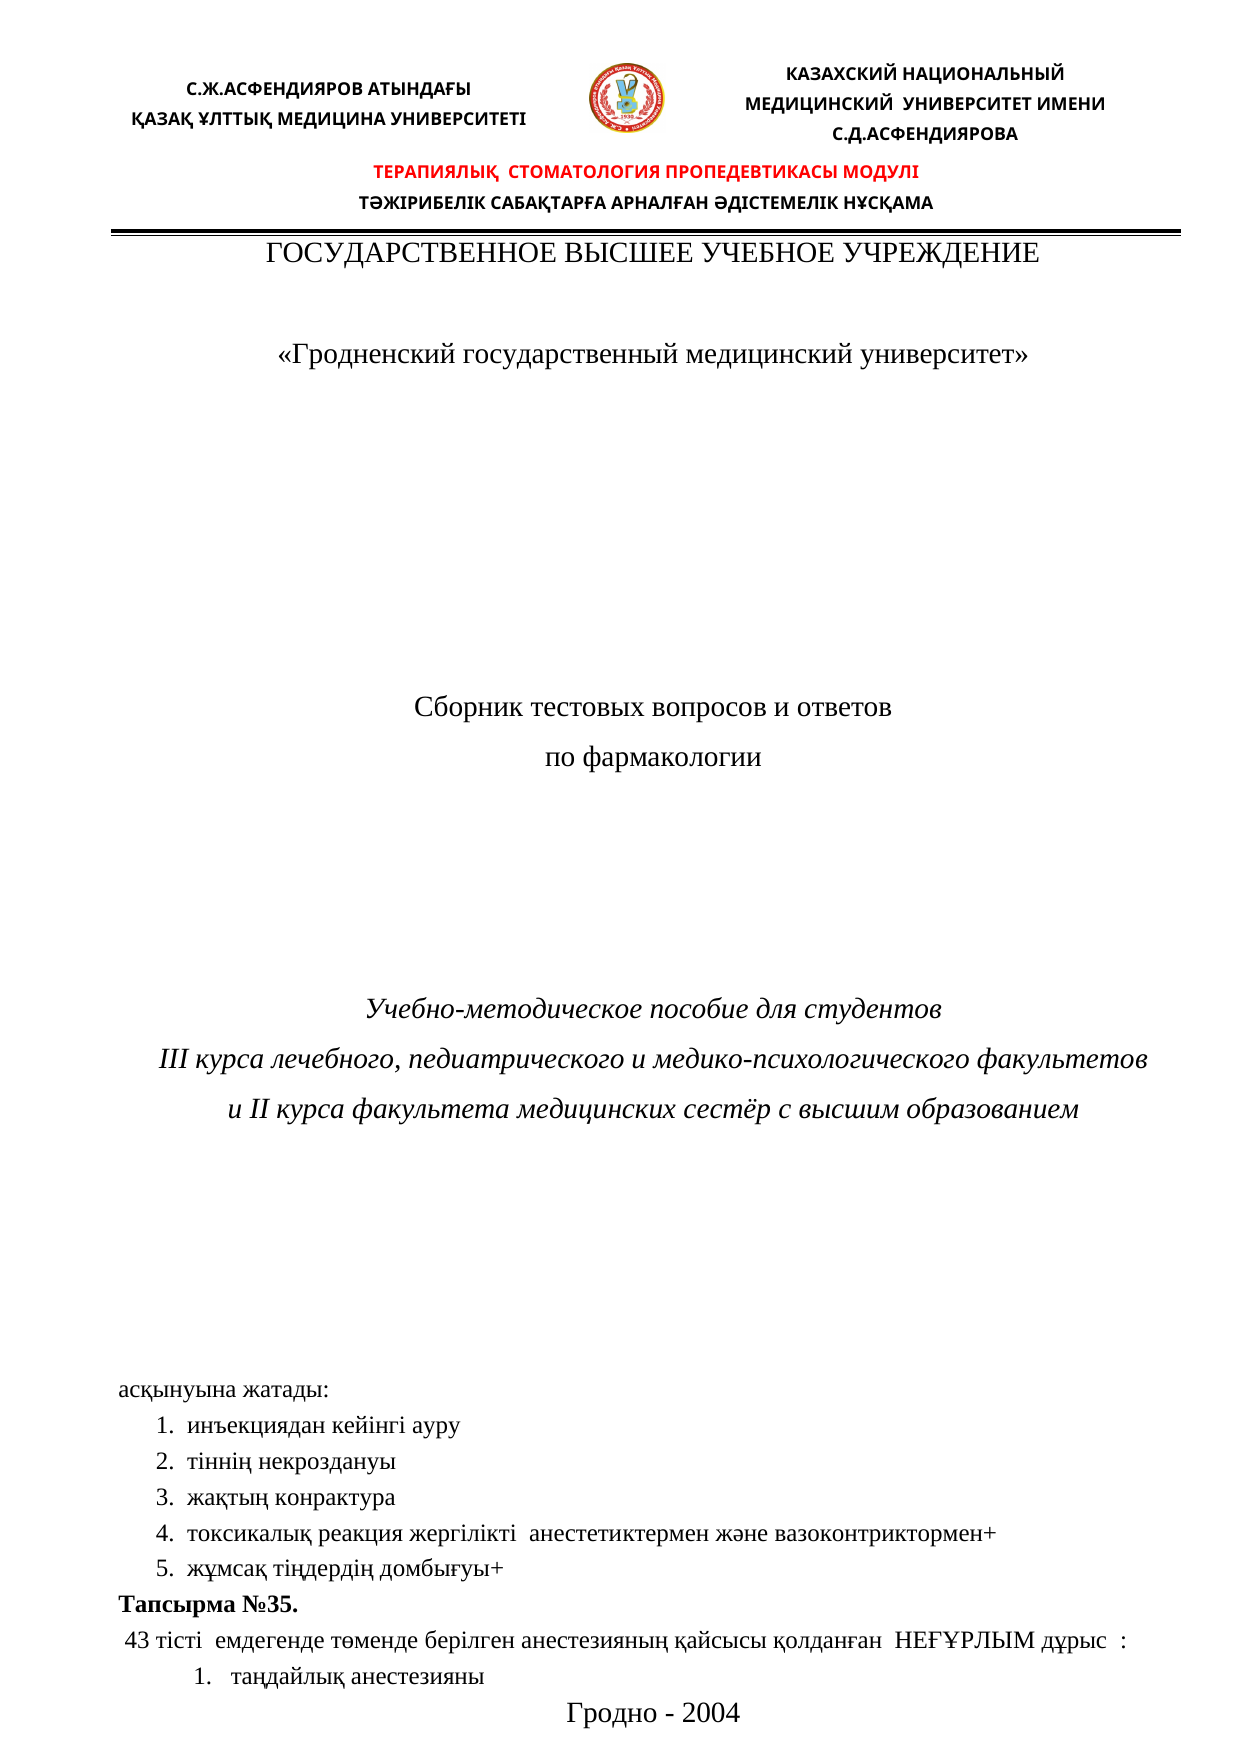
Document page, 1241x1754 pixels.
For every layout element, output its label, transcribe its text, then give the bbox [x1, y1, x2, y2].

text Тапсырма №35. [118, 1589, 1181, 1618]
picture [589, 63, 666, 133]
text 2. тіннің некроздануы [156, 1446, 1181, 1474]
list таңдайлық анестезияны [193, 1661, 1181, 1690]
text 43 тісті емдегенде төменде берілген анестезияның қайсысы қолданған НЕҒҰРЛЫМ дұрыс : [118, 1625, 1181, 1654]
text 1. инъекциядан кейінгі ауру [156, 1410, 1181, 1438]
text 3. жақтың конрактура [156, 1482, 1181, 1510]
text Төмен берілгендердің, ТЕК ғана біреуінене басқасының барлығы, жергілікті анестезияның асқынуына жатады: [118, 1374, 1181, 1403]
text 4. токсикалық реакция жергілікті анестетиктермен және вазоконтриктормен+ [156, 1518, 1181, 1546]
text 5. жұмсақ тіңдердің домбығуы+ [156, 1553, 1181, 1582]
